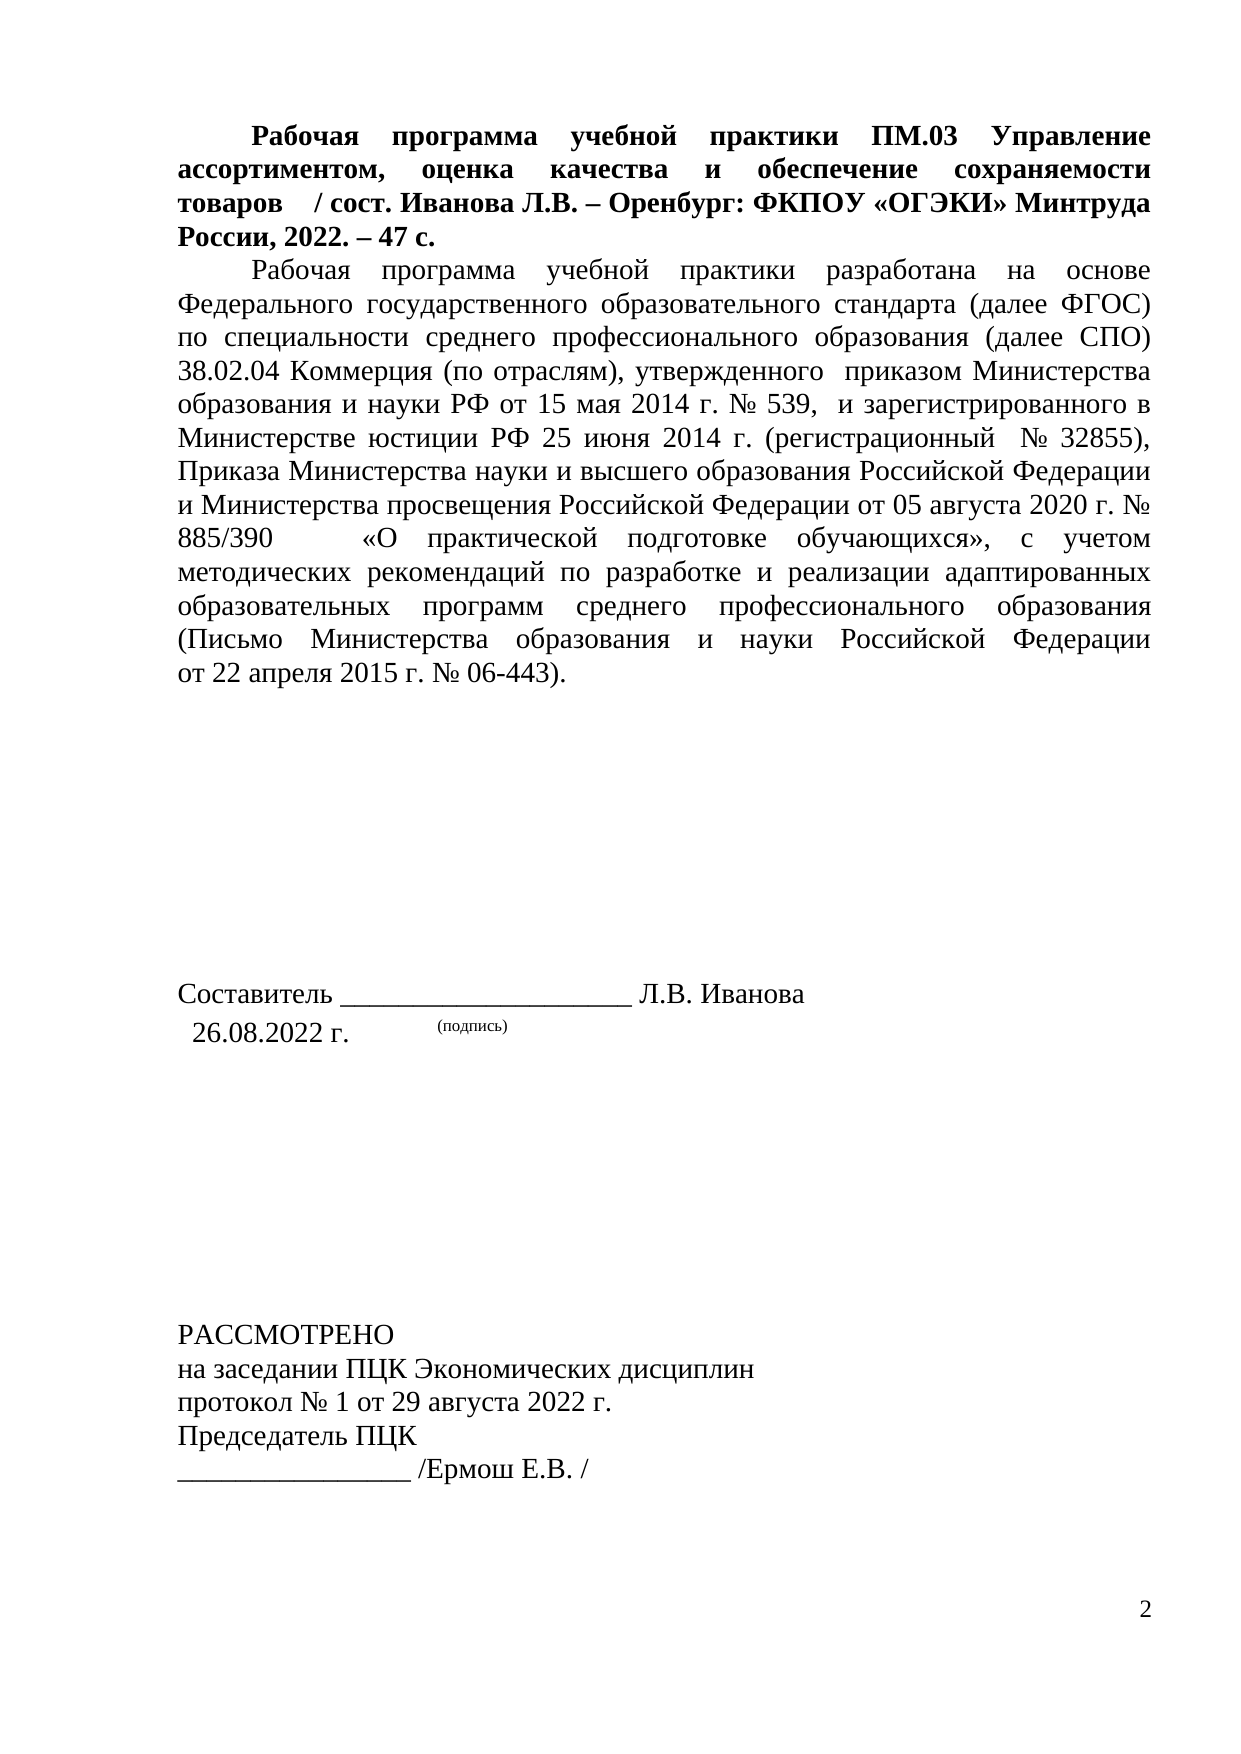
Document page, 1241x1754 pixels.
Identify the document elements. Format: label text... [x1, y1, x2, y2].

text РАССМОТРЕНО [177, 1317, 1152, 1351]
text на заседании ПЦК Экономических дисциплин [177, 1351, 1152, 1384]
subtitle Составитель ____________________ Л.В. Иванова [177, 976, 1152, 1009]
text протокол № 1 от 29 августа 2022 г. [177, 1384, 1152, 1418]
text Рабочая программа учебной практики разработана на основе Федерального государственного образовательного стандарта (далее ФГОС) по специальности среднего профессионального образования (далее СПО) 38.02.04 Коммерция (по отраслям), утвержденного приказом Министерства образования и науки РФ от 15 мая . № 539, и зарегистрированного в Министерстве юстиции РФ 25 июня 2014 г. (регистрационный № 32855), Приказа Министерства науки и высшего образования Российской Федерации и Министерства просвещения Российской Федерации от 05 августа 2020 г. № 885/390 «О практической подготовке обучающихся», с учетом методических рекомендаций по разработке и реализации адаптированных образовательных программ среднего профессионального образования (Письмо Министерства образования и науки Российской Федерации от 22 апреля . № 06-443). [177, 252, 1152, 688]
text ________________ /Ермош Е.В. / [177, 1452, 1152, 1485]
text Рабочая программа учебной практики ПМ.03 Управление ассортиментом, оценка качества и обеспечение сохраняемости товаров / сост. Иванова Л.В. – Оренбург: ФКПОУ «ОГЭКИ» Минтруда России, 2022. – 47 с. [177, 118, 1152, 252]
text Председатель ПЦК [177, 1418, 1152, 1452]
text 26.08.2022 г. (подпись) [177, 1016, 1152, 1049]
